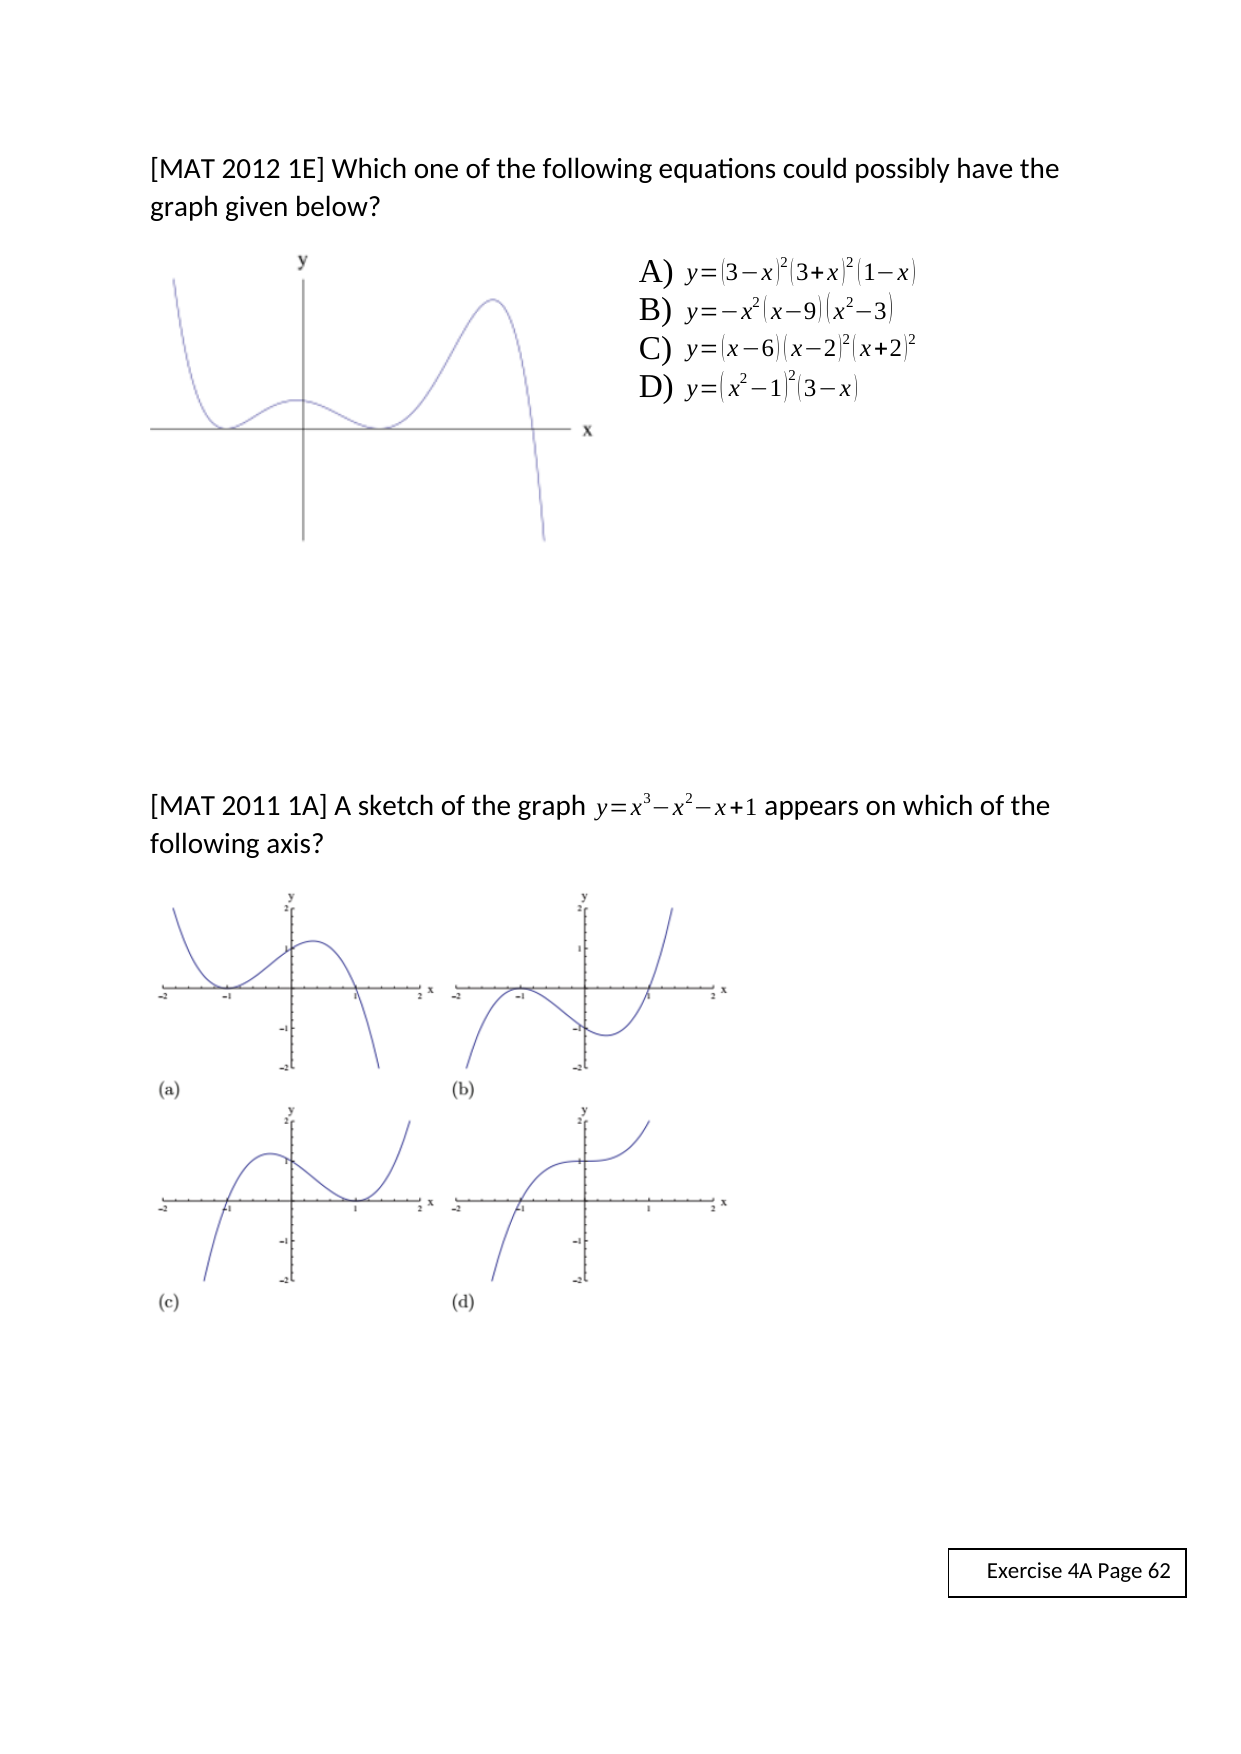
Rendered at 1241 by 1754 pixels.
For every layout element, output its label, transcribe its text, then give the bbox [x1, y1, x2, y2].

text [MAT 2011 1A] A sketch of the graph appears on which of the following axis? [150, 787, 1090, 861]
picture [150, 880, 740, 1318]
picture [150, 243, 604, 548]
text [MAT 2012 1E] Which one of the following equations could possibly have the graph given below? [150, 150, 1090, 224]
